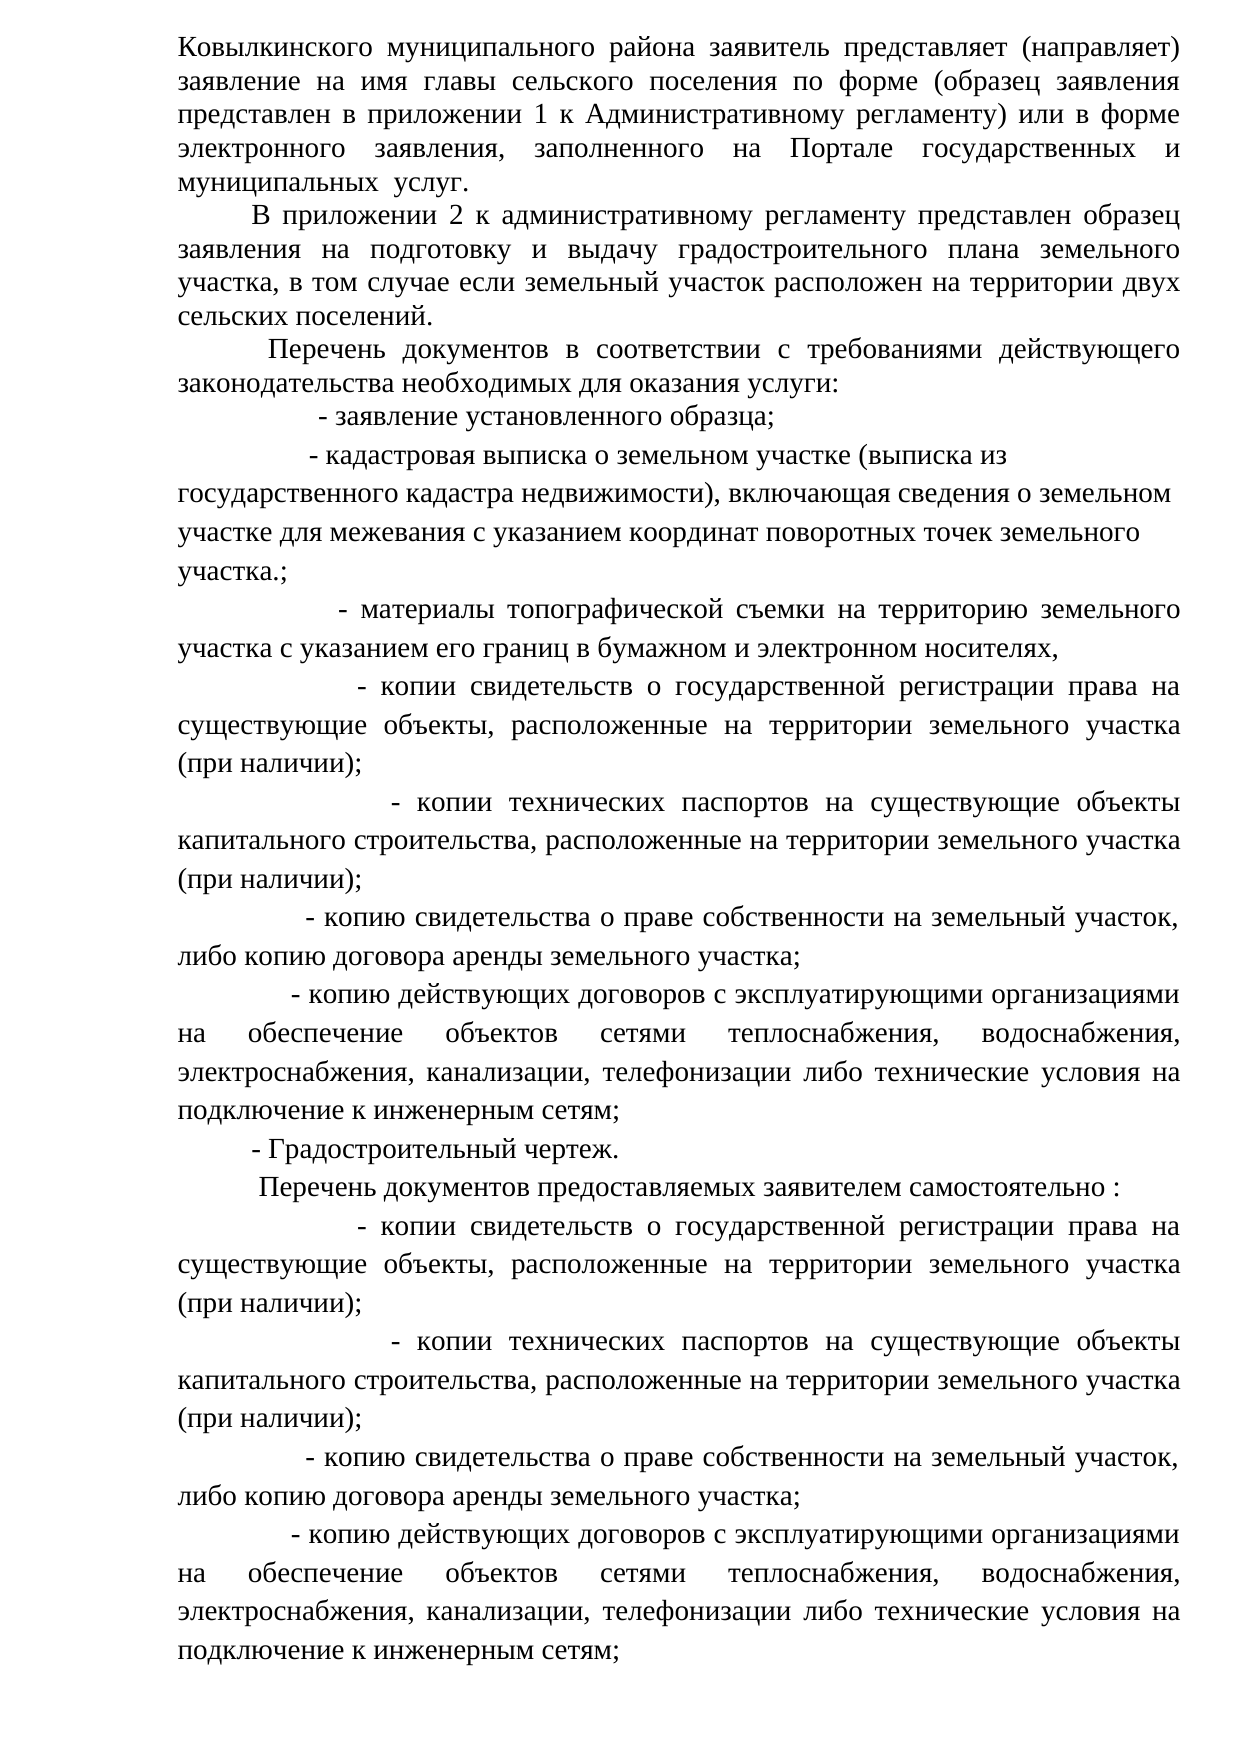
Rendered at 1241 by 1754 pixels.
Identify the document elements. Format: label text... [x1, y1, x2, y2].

text - копии технических паспортов на существующие объекты капитального строительства, расположенные на территории земельного участка (при наличии); [177, 1323, 1181, 1434]
text - копию действующих договоров с эксплуатирующими организациями на обеспечение объектов сетями теплоснабжения, водоснабжения, электроснабжения, канализации, телефонизации либо технические условия на подключение к инженерным сетям; [177, 1516, 1181, 1665]
text - копию действующих договоров с эксплуатирующими организациями на обеспечение объектов сетями теплоснабжения, водоснабжения, электроснабжения, канализации, телефонизации либо технические условия на подключение к инженерным сетям; [177, 977, 1181, 1126]
text Перечень документов предоставляемых заявителем самостоятельно : [177, 1169, 1181, 1203]
text - кадастровая выписка о земельном участке (выписка из государственного кадастра недвижимости), включающая сведения о земельном участке для межевания с указанием координат поворотных точек земельного участка.; [177, 437, 1181, 586]
text Перечень документов в соответствии с требованиями действующего законодательства необходимых для оказания услуги: [177, 331, 1181, 398]
text - копию свидетельства о праве собственности на земельный участок, либо копию договора аренды земельного участка; [177, 1439, 1181, 1511]
text В приложении 2 к административному регламенту представлен образец заявления на подготовку и выдачу градостроительного плана земельного участка, в том случае если земельный участок расположен на территории двух сельских поселений. [177, 197, 1181, 331]
text - материалы топографической съемки на территорию земельного участка с указанием его границ в бумажном и электронном носителях, [177, 591, 1181, 663]
text - копии технических паспортов на существующие объекты капитального строительства, расположенные на территории земельного участка (при наличии); [177, 784, 1181, 894]
text - копии свидетельств о государственной регистрации права на существующие объекты, расположенные на территории земельного участка (при наличии); [177, 668, 1181, 779]
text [177, 29, 1181, 197]
text - копии свидетельств о государственной регистрации права на существующие объекты, расположенные на территории земельного участка (при наличии); [177, 1208, 1181, 1318]
text - копию свидетельства о праве собственности на земельный участок, либо копию договора аренды земельного участка; [177, 899, 1181, 972]
text - Градостроительный чертеж. [177, 1131, 1181, 1164]
text - заявление установленного образца; [177, 398, 1181, 432]
